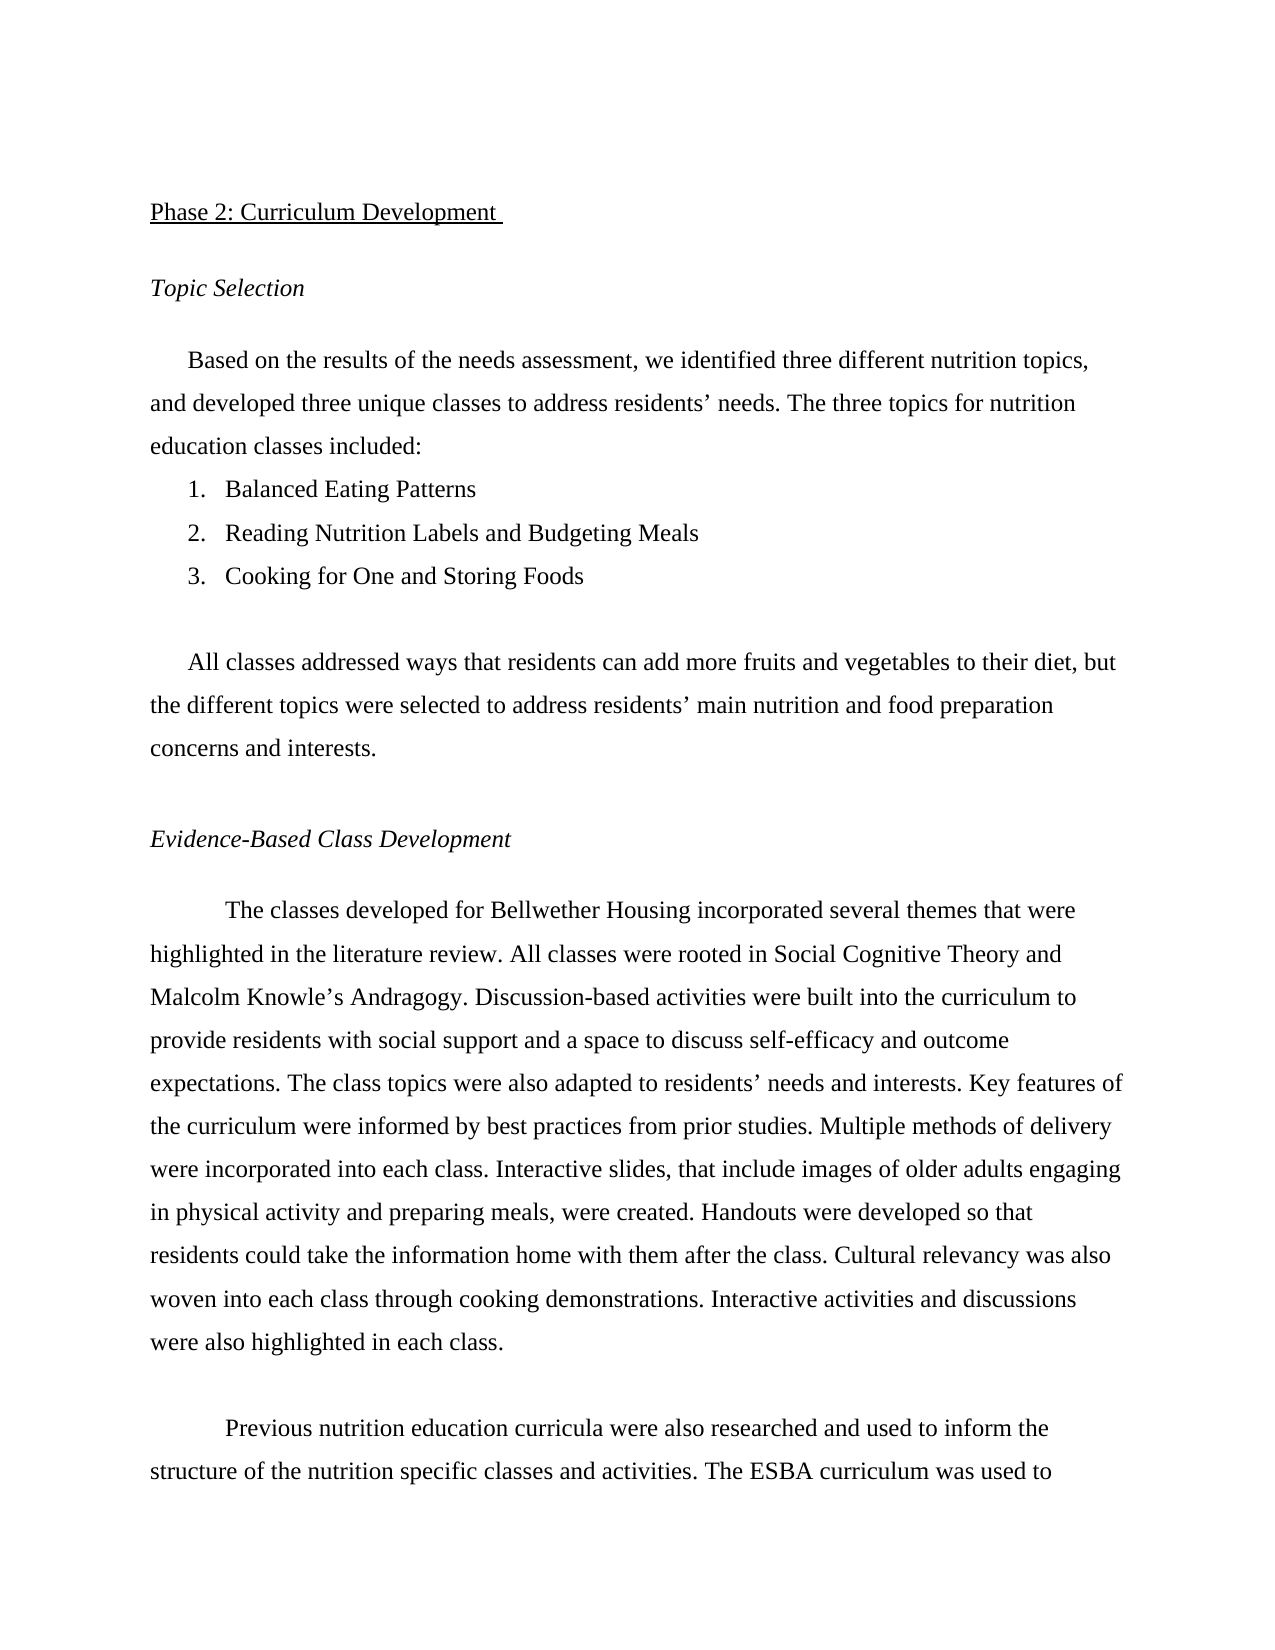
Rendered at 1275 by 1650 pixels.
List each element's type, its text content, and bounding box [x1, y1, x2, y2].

list Balanced Eating Patterns [187, 474, 1125, 503]
text The classes developed for Bellwether Housing incorporated several themes that were highlighted in the literature review. All classes were rooted in Social Cognitive Theory and Malcolm Knowle’s Andragogy. Discussion-based activities were built into the curriculum to provide residents with social support and a space to discuss self-efficacy and outcome expectations. The class topics were also adapted to residents’ needs and interests. Key features of the curriculum were informed by best practices from prior studies. Multiple methods of delivery were incorporated into each class. Interactive slides, that include images of older adults engaging in physical activity and preparing meals, were created. Handouts were developed so that residents could take the information home with them after the class. Cultural relevancy was also woven into each class through cooking demonstrations. Interactive activities and discussions were also highlighted in each class. [150, 896, 1125, 1356]
subtitle Phase 2: Curriculum Development [150, 197, 1125, 226]
list Reading Nutrition Labels and Budgeting Meals [187, 518, 1125, 546]
list Cooking for One and Storing Foods [187, 561, 1125, 589]
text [150, 1413, 1125, 1485]
text Based on the results of the needs assessment, we identified three different nutrition topics, and developed three unique classes to address residents’ needs. The three topics for nutrition education classes included: [150, 345, 1125, 460]
text All classes addressed ways that residents can add more fruits and vegetables to their diet, but the different topics were selected to address residents’ main nutrition and food preparation concerns and interests. [150, 647, 1125, 762]
subtitle Evidence-Based Class Development [150, 824, 1125, 852]
subtitle Topic Selection [150, 273, 1125, 302]
